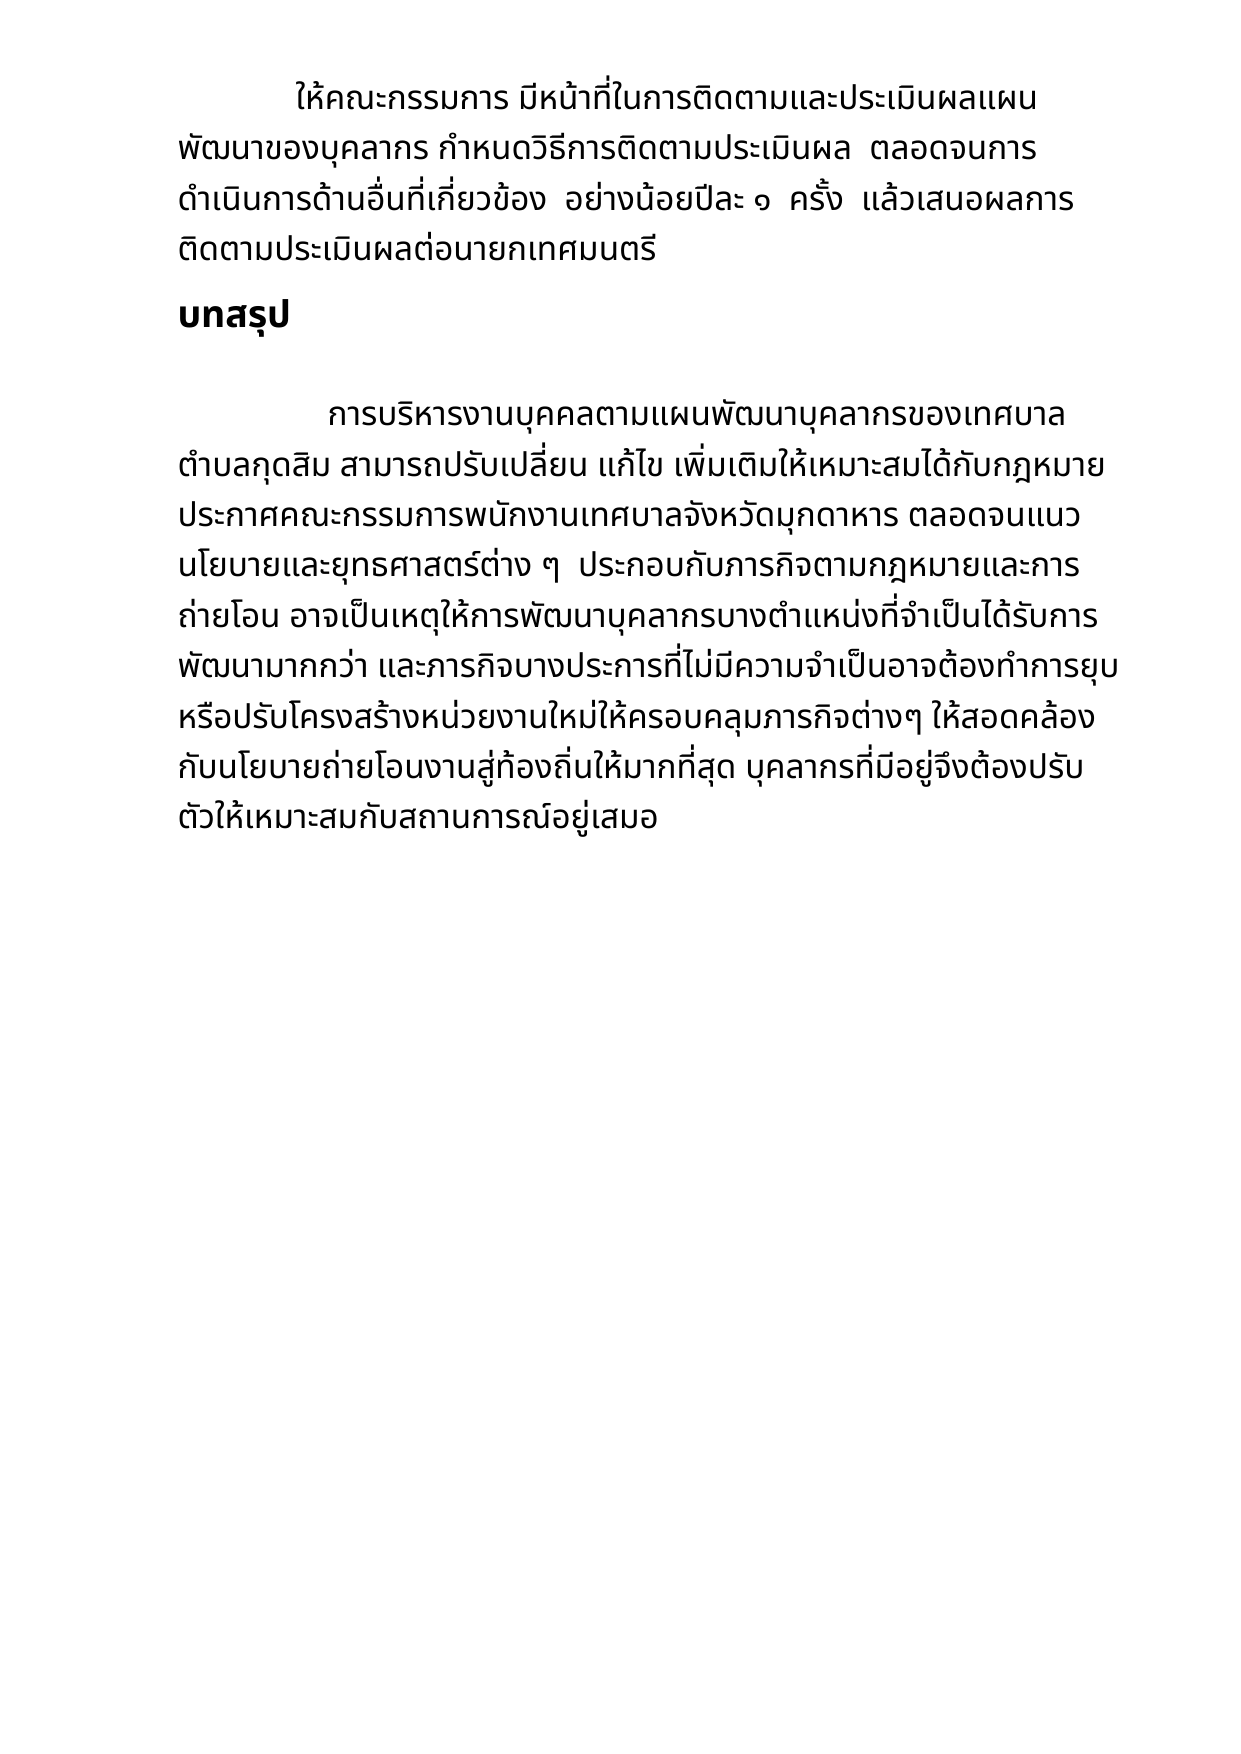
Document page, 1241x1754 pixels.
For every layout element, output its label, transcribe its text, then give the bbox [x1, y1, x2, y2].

text บทสรุป [177, 288, 1122, 345]
text ให้คณะกรรมการ มีหน้าที่ในการติดตามและประเมินผลแผนพัฒนาของบุคลากร กำหนดวิธีการติดตามประเมินผล ตลอดจนการดำเนินการด้านอื่นที่เกี่ยวข้อง อย่างน้อยปีละ ๑ ครั้ง แล้วเสนอผลการติดตามประเมินผลต่อนายกเทศมนตรี [177, 74, 1122, 276]
text การบริหารงานบุคคลตามแผนพัฒนาบุคลากรของเทศบาลตำบลกุดสิม สามารถปรับเปลี่ยน แก้ไข เพิ่มเติมให้เหมาะสมได้กับกฎหมาย ประกาศคณะกรรมการพนักงานเทศบาลจังหวัดมุกดาหาร ตลอดจนแนวนโยบายและยุทธศาสตร์ต่าง ๆ ประกอบกับภารกิจตามกฎหมายและการถ่ายโอน อาจเป็นเหตุให้การพัฒนาบุคลากรบางตำแหน่งที่จำเป็นได้รับการพัฒนามากกว่า และภารกิจบางประการที่ไม่มีความจำเป็นอาจต้องทำการยุบ หรือปรับโครงสร้างหน่วยงานใหม่ให้ครอบคลุมภารกิจต่างๆ ให้สอดคล้องกับนโยบายถ่ายโอนงานสู่ท้องถิ่นให้มากที่สุด บุคลากรที่มีอยู่จึงต้องปรับตัวให้เหมาะสมกับสถานการณ์อยู่เสมอ [177, 390, 1122, 844]
